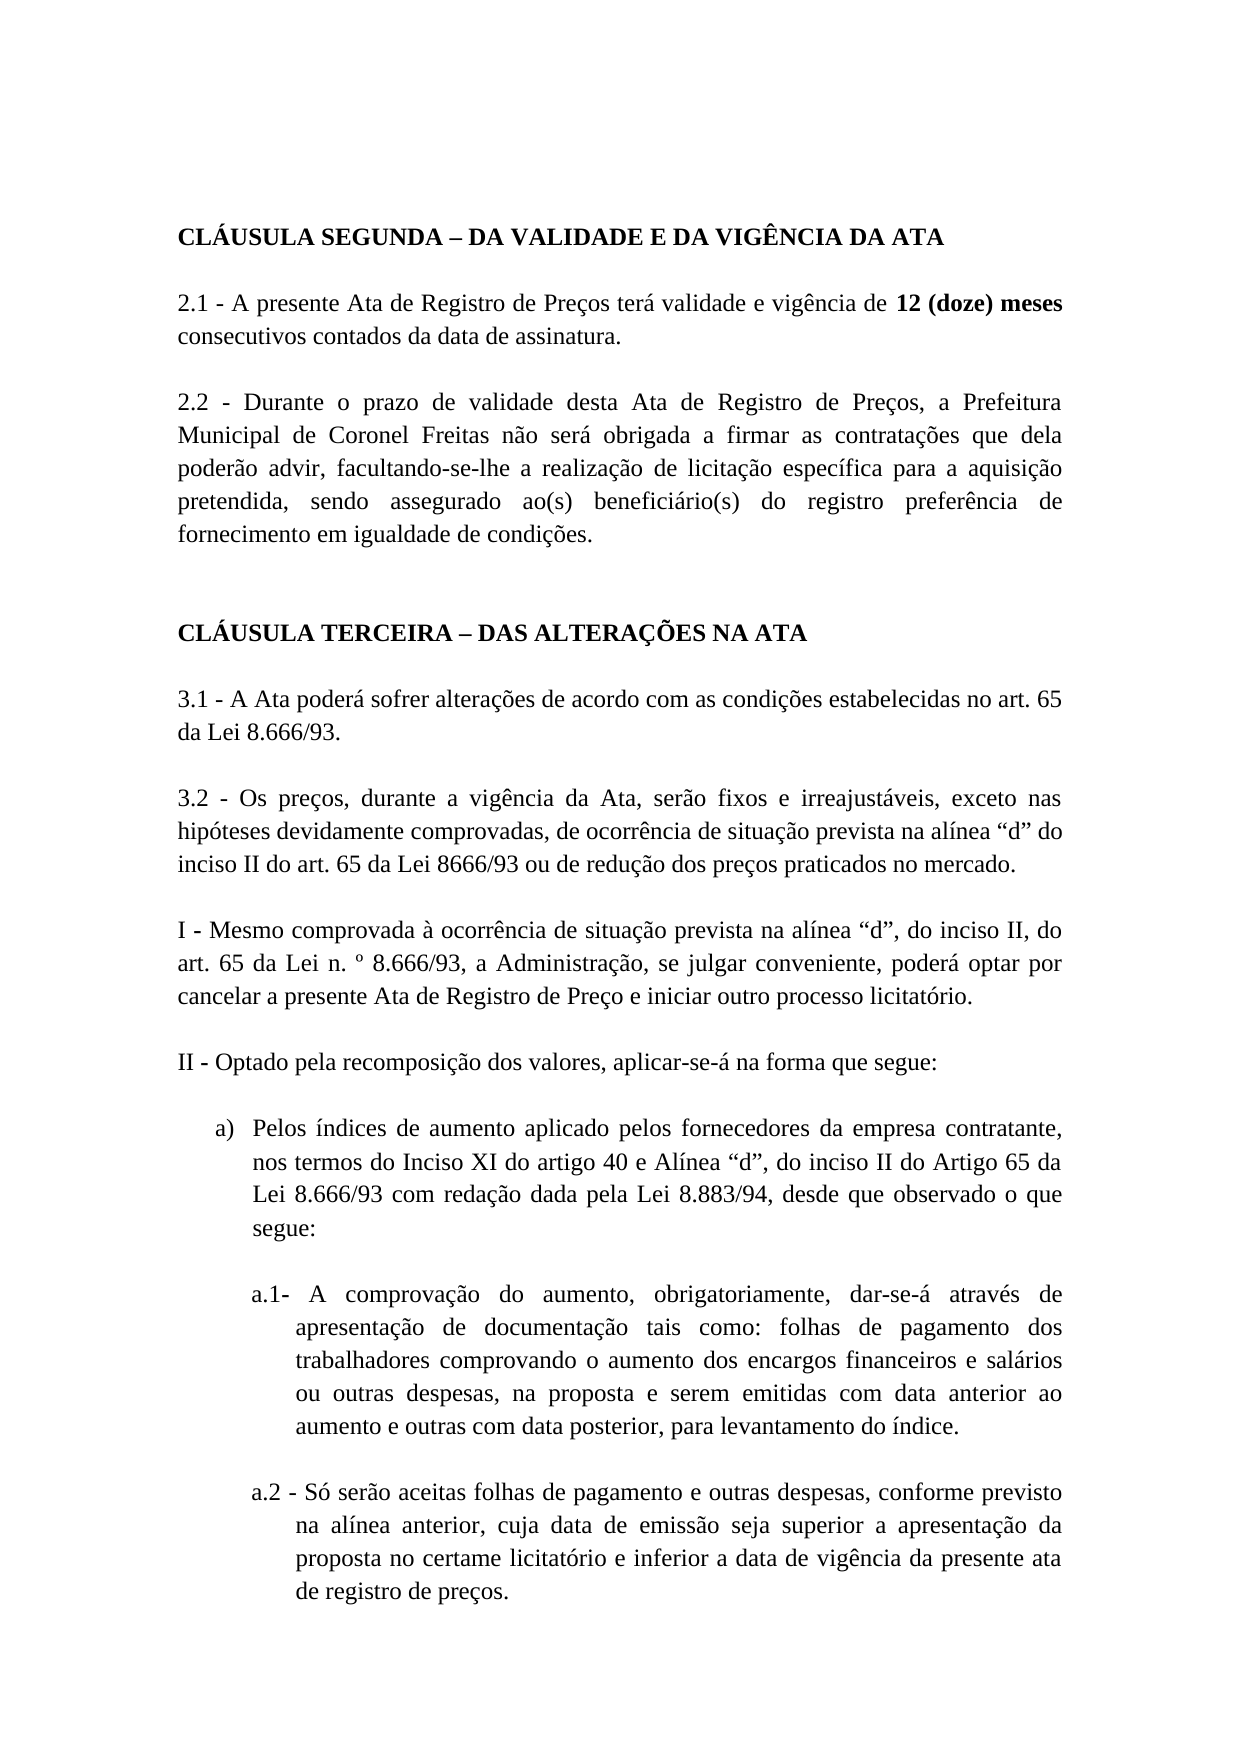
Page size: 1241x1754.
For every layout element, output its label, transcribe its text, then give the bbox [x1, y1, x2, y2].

text 3.2 - Os preços, durante a vigência da Ata, serão fixos e irreajustáveis, exceto nas hipóteses devidamente comprovadas, de ocorrência de situação prevista na alínea “d” do inciso II do art. 65 da Lei 8666/93 ou de redução dos preços praticados no mercado. [177, 783, 1063, 878]
text II - Optado pela recomposição dos valores, aplicar-se-á na forma que segue: [177, 1047, 1063, 1076]
text 3.1 - A Ata poderá sofrer alterações de acordo com as condições estabelecidas no art. 65 da Lei 8.666/93. [177, 684, 1063, 746]
text 2.1 - A presente Ata de Registro de Preços terá validade e vigência de 12 (doze) meses consecutivos contados da data de assinatura. [177, 288, 1063, 350]
text a.1- A comprovação do aumento, obrigatoriamente, dar-se-á através de apresentação de documentação tais como: folhas de pagamento dos trabalhadores comprovando o aumento dos encargos financeiros e salários ou outras despesas, na proposta e serem emitidas com data anterior ao aumento e outras com data posterior, para levantamento do índice. [251, 1279, 1063, 1439]
text I - Mesmo comprovada à ocorrência de situação prevista na alínea “d”, do inciso II, do art. 65 da Lei n. º 8.666/93, a Administração, se julgar conveniente, poderá optar por cancelar a presente Ata de Registro de Preço e iniciar outro processo licitatório. [177, 915, 1063, 1010]
text a.2 - Só serão aceitas folhas de pagamento e outras despesas, conforme previsto na alínea anterior, cuja data de emissão seja superior a apresentação da proposta no certame licitatório e inferior a data de vigência da presente ata de registro de preços. [251, 1477, 1063, 1604]
text CLÁUSULA SEGUNDA – DA VALIDADE E DA VIGÊNCIA DA ATA [177, 222, 1063, 251]
text CLÁUSULA TERCEIRA – DAS ALTERAÇÕES NA ATA [177, 618, 1063, 647]
text 2.2 - Durante o prazo de validade desta Ata de Registro de Preços, a Prefeitura Municipal de Coronel Freitas não será obrigada a firmar as contratações que dela poderão advir, facultando-se-lhe a realização de licitação específica para a aquisição pretendida, sendo assegurado ao(s) beneficiário(s) do registro preferência de fornecimento em igualdade de condições. [177, 387, 1063, 548]
list Pelos índices de aumento aplicado pelos fornecedores da empresa contratante, nos termos do Inciso XI do artigo 40 e Alínea “d”, do inciso II do Artigo 65 da Lei 8.666/93 com redação dada pela Lei 8.883/94, desde que observado o que segue: [215, 1113, 1063, 1241]
